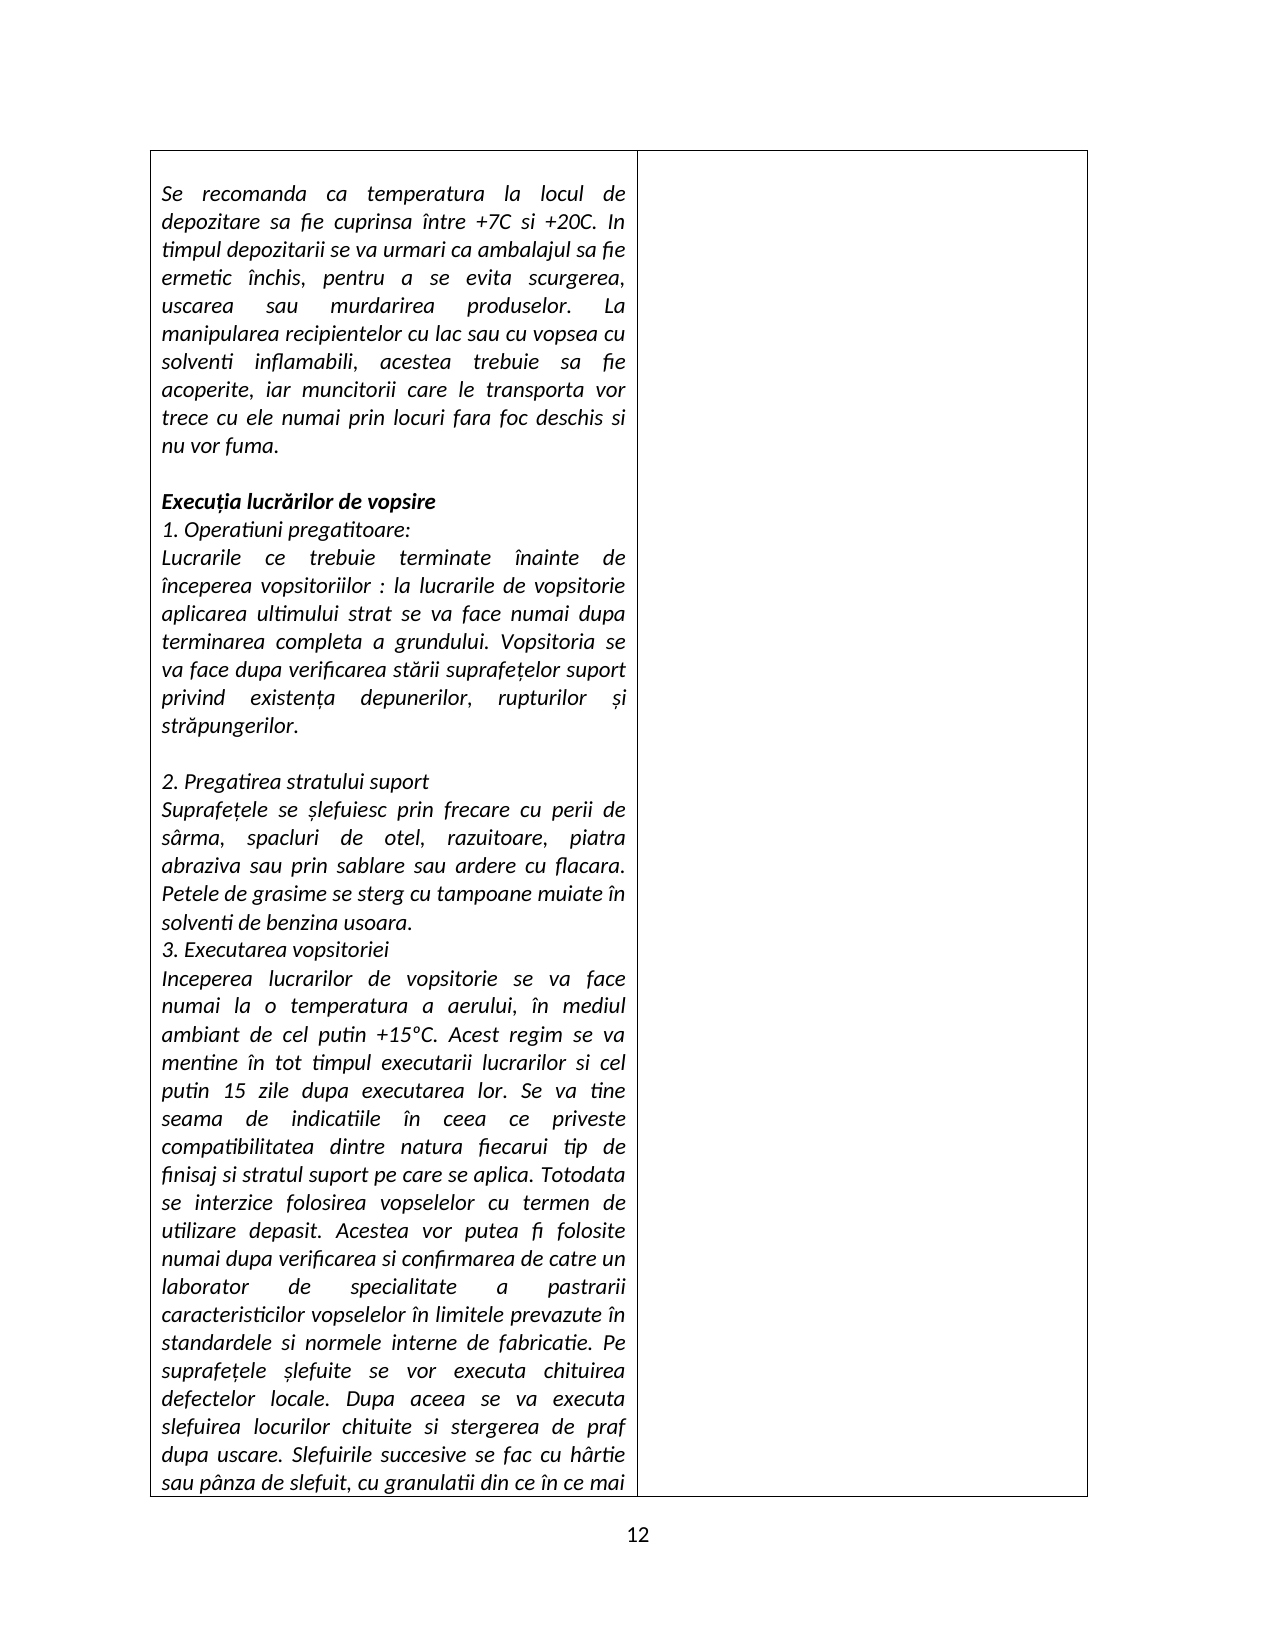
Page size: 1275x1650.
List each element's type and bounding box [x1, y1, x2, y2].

table_cell [638, 151, 1087, 1496]
table_cell [151, 151, 637, 1496]
